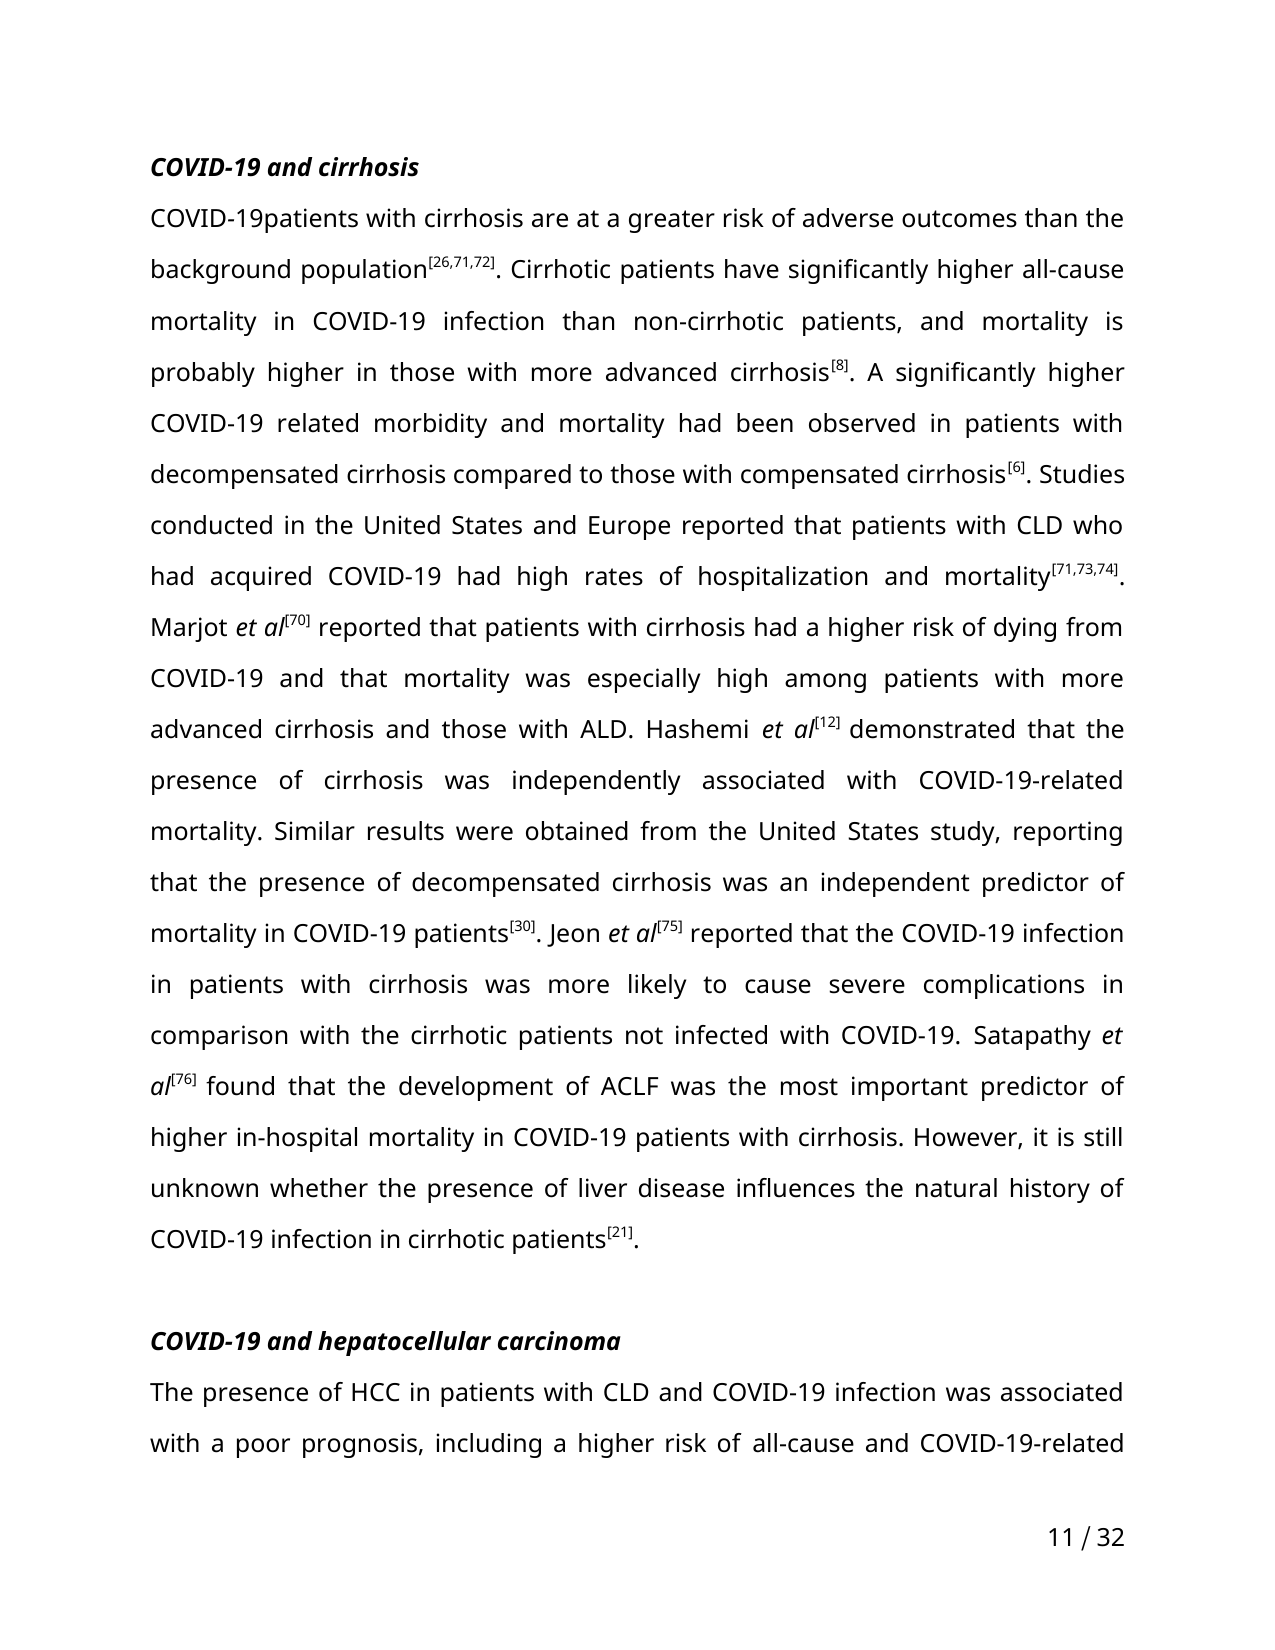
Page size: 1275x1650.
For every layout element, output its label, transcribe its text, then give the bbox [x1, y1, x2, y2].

text COVID-19 and hepatocellular carcinoma [150, 1324, 1125, 1358]
text COVID-19 and cirrhosis [150, 150, 1125, 184]
text COVID-19patients with cirrhosis are at a greater risk of adverse outcomes than the background population[26,71,72]. Cirrhotic patients have significantly higher all-cause mortality in COVID-19 infection than non-cirrhotic patients, and mortality is probably higher in those with more advanced cirrhosis[8]. A significantly higher COVID-19 related morbidity and mortality had been observed in patients with decompensated cirrhosis compared to those with compensated cirrhosis[6]. Studies conducted in the United States and Europe reported that patients with CLD who had acquired COVID-19 had high rates of hospitalization and mortality[71,73,74]. Marjot et al[70] reported that patients with cirrhosis had a higher risk of dying from COVID-19 and that mortality was especially high among patients with more advanced cirrhosis and those with ALD. Hashemi et al[12] demonstrated that the presence of cirrhosis was independently associated with COVID-19-related mortality. Similar results were obtained from the United States study, reporting that the presence of decompensated cirrhosis was an independent predictor of mortality in COVID-19 patients[30]. Jeon et al[75] reported that the COVID-19 infection in patients with cirrhosis was more likely to cause severe complications in comparison with the cirrhotic patients not infected with COVID-19. Satapathy et al[76] found that the development of ACLF was the most important predictor of higher in-hospital mortality in COVID-19 patients with cirrhosis. However, it is still unknown whether the presence of liver disease influences the natural history of COVID-19 infection in cirrhotic patients[21]. [150, 201, 1125, 1256]
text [150, 1375, 1125, 1460]
